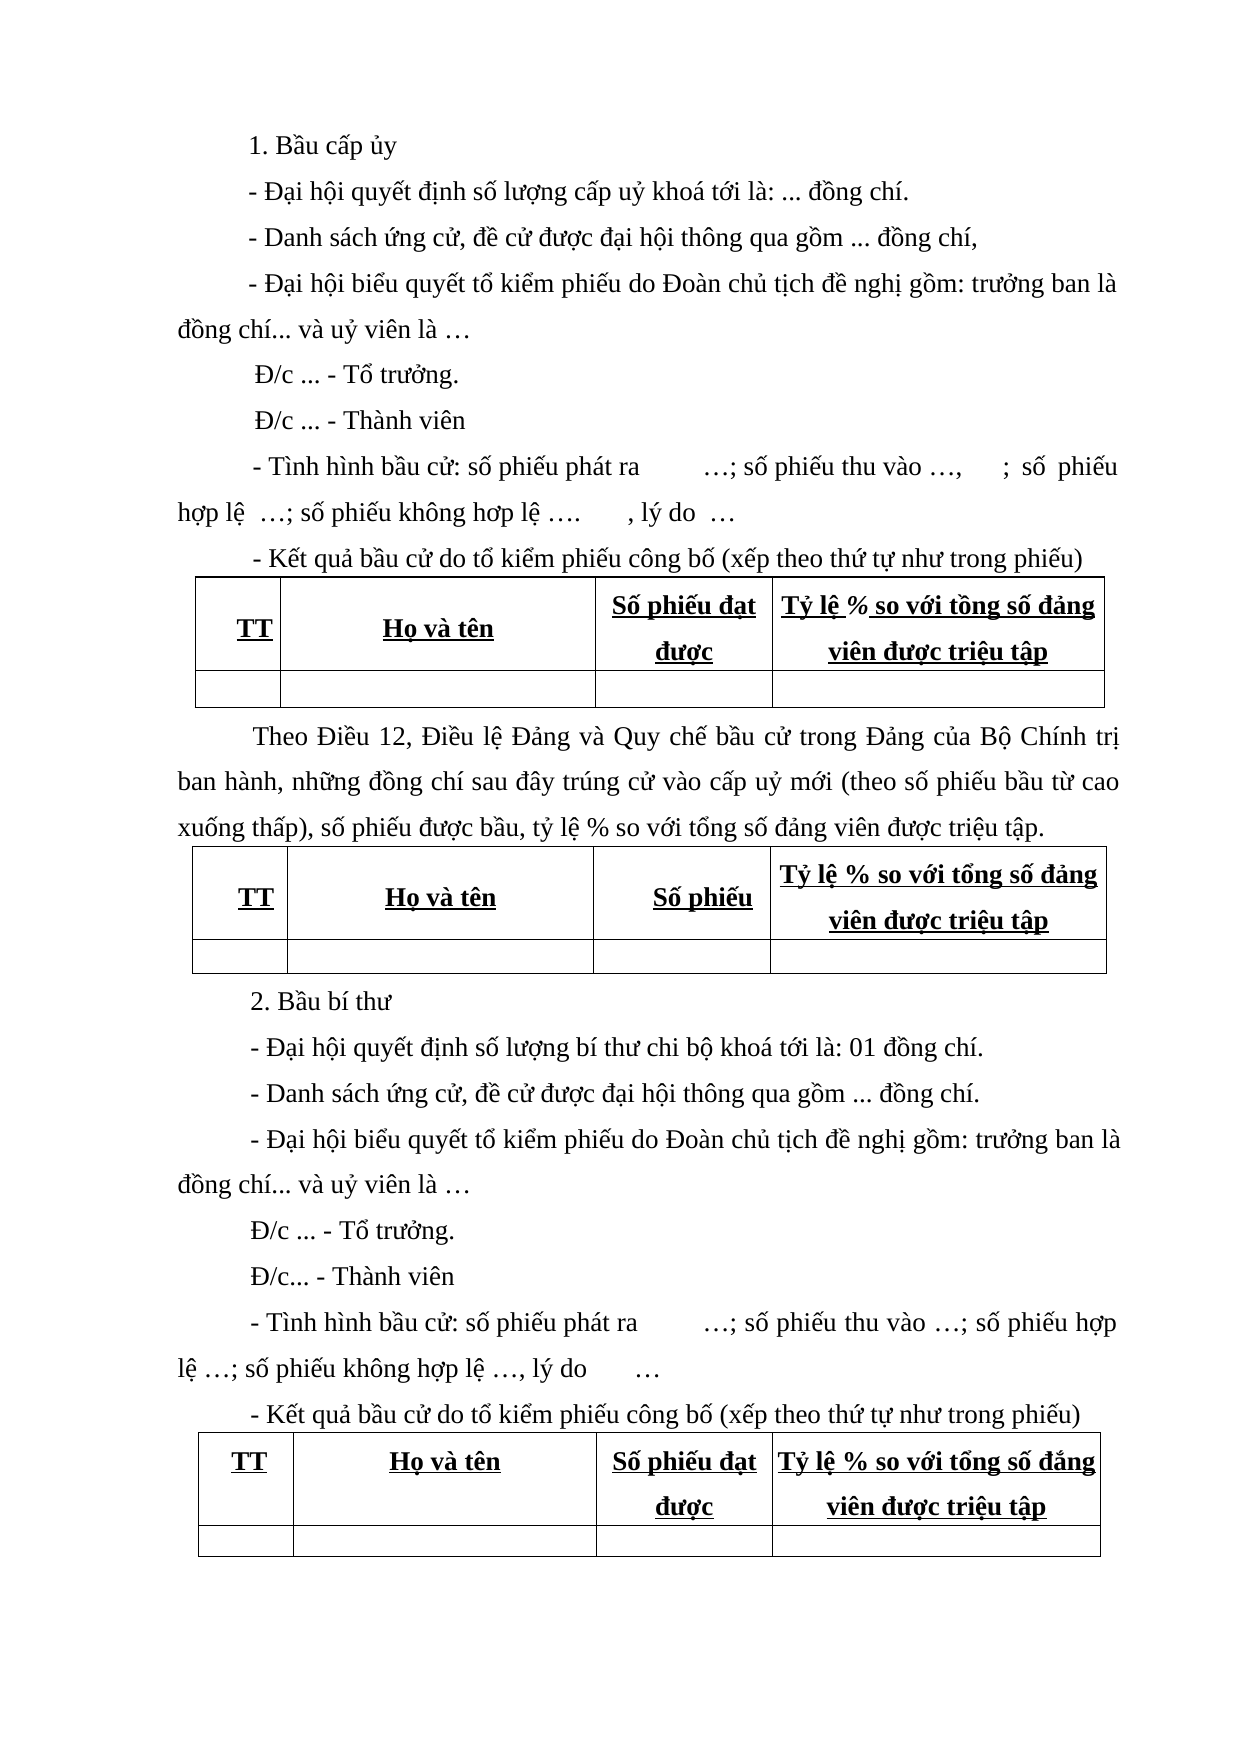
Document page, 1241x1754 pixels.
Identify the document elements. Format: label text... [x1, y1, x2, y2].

table_header TT [193, 847, 287, 939]
text Theo Điều 12, Điều lệ Đảng và Quy chế bầu cử trong Đảng của Bộ Chính trị ban hành, những đồng chí sau đây trúng cử vào cấp uỷ mới (theo số phiếu bầu từ cao xuống thấp), số phiếu được bầu, tỷ lệ % so với tổng số đảng viên được triệu tập. [177, 708, 1122, 846]
text - Đại hội quyết định số lượng bí thư chi bộ khoá tới là: 01 đồng chí. [177, 1020, 1122, 1066]
table_header TT [196, 578, 280, 670]
text - Tình hình bầu cử: số phiếu phát ra …; số phiếu thu vào …, ; số phiếu hợp lệ …; số phiếu không hơp lệ …. , lý do … [177, 439, 1118, 531]
table_header Số phiếu [594, 847, 770, 939]
text - Danh sách ứng cử, đề cử được đại hội thông qua gồm ... đồng chí, [177, 210, 1118, 256]
text - Đại hội biểu quyết tổ kiểm phiếu do Đoàn chủ tịch đề nghị gồm: trưởng ban là đồng chí... và uỷ viên là … [177, 256, 1118, 347]
table_cell [771, 940, 1106, 973]
text Đ/c... - Thành viên [179, 1249, 1122, 1295]
table_cell [288, 940, 593, 973]
text 1. Bầu cấp ủy [177, 118, 1122, 164]
table_cell [199, 1526, 293, 1556]
table_cell [594, 940, 770, 973]
table_header Tỷ lệ % so với tổng số đảng viên được triệu tập [771, 847, 1106, 939]
table_header Họ và tên [288, 847, 593, 939]
table_header Số phiếu đạt được [597, 1433, 772, 1525]
text - Kết quả bầu cử do tổ kiểm phiếu công bố (xếp theo thứ tự như trong phiếu) [177, 1386, 1118, 1432]
text Đ/c ... - Tổ trưởng. [183, 347, 1122, 393]
table_cell [597, 1526, 772, 1556]
table_cell [773, 671, 1104, 707]
table_header Tỷ lệ % so với tồng số đảng viên được triệu tập [773, 578, 1104, 670]
table_header Số phiếu đạt được [596, 578, 772, 670]
text Đ/c ... - Thành viên [183, 393, 1122, 439]
text 2. Bầu bí thư [177, 974, 1122, 1020]
table_cell [773, 1526, 1100, 1556]
table_header Họ và tên [294, 1433, 596, 1525]
text - Đại hội biểu quyết tổ kiểm phiếu do Đoàn chủ tịch đề nghị gồm: trưởng ban là đồng chí... và uỷ viên là … [177, 1111, 1122, 1203]
table_cell [596, 671, 772, 707]
table_cell [281, 671, 595, 707]
table_header TT [199, 1433, 293, 1525]
text - Danh sách ứng cử, đề cử được đại hội thông qua gồm ... đồng chí. [177, 1066, 1122, 1111]
text Đ/c ... - Tổ trưởng. [179, 1203, 1122, 1249]
text - Đại hội quyết định số lượng cấp uỷ khoá tới là: ... đồng chí. [177, 164, 1118, 210]
table_cell [196, 671, 280, 707]
table_header Họ và tên [281, 578, 595, 670]
table_cell [193, 940, 287, 973]
table_cell [294, 1526, 596, 1556]
table_header Tỷ lệ % so với tổng số đắng viên được triệu tập [773, 1433, 1100, 1525]
text - Tình hình bầu cử: số phiếu phát ra …; số phiếu thu vào …; số phiếu hợp lệ …; số phiếu không hợp lệ …, lý do … [177, 1295, 1118, 1386]
text - Kết quả bầu cử do tổ kiểm phiếu công bố (xếp theo thứ tự như trong phiếu) [177, 531, 1118, 576]
